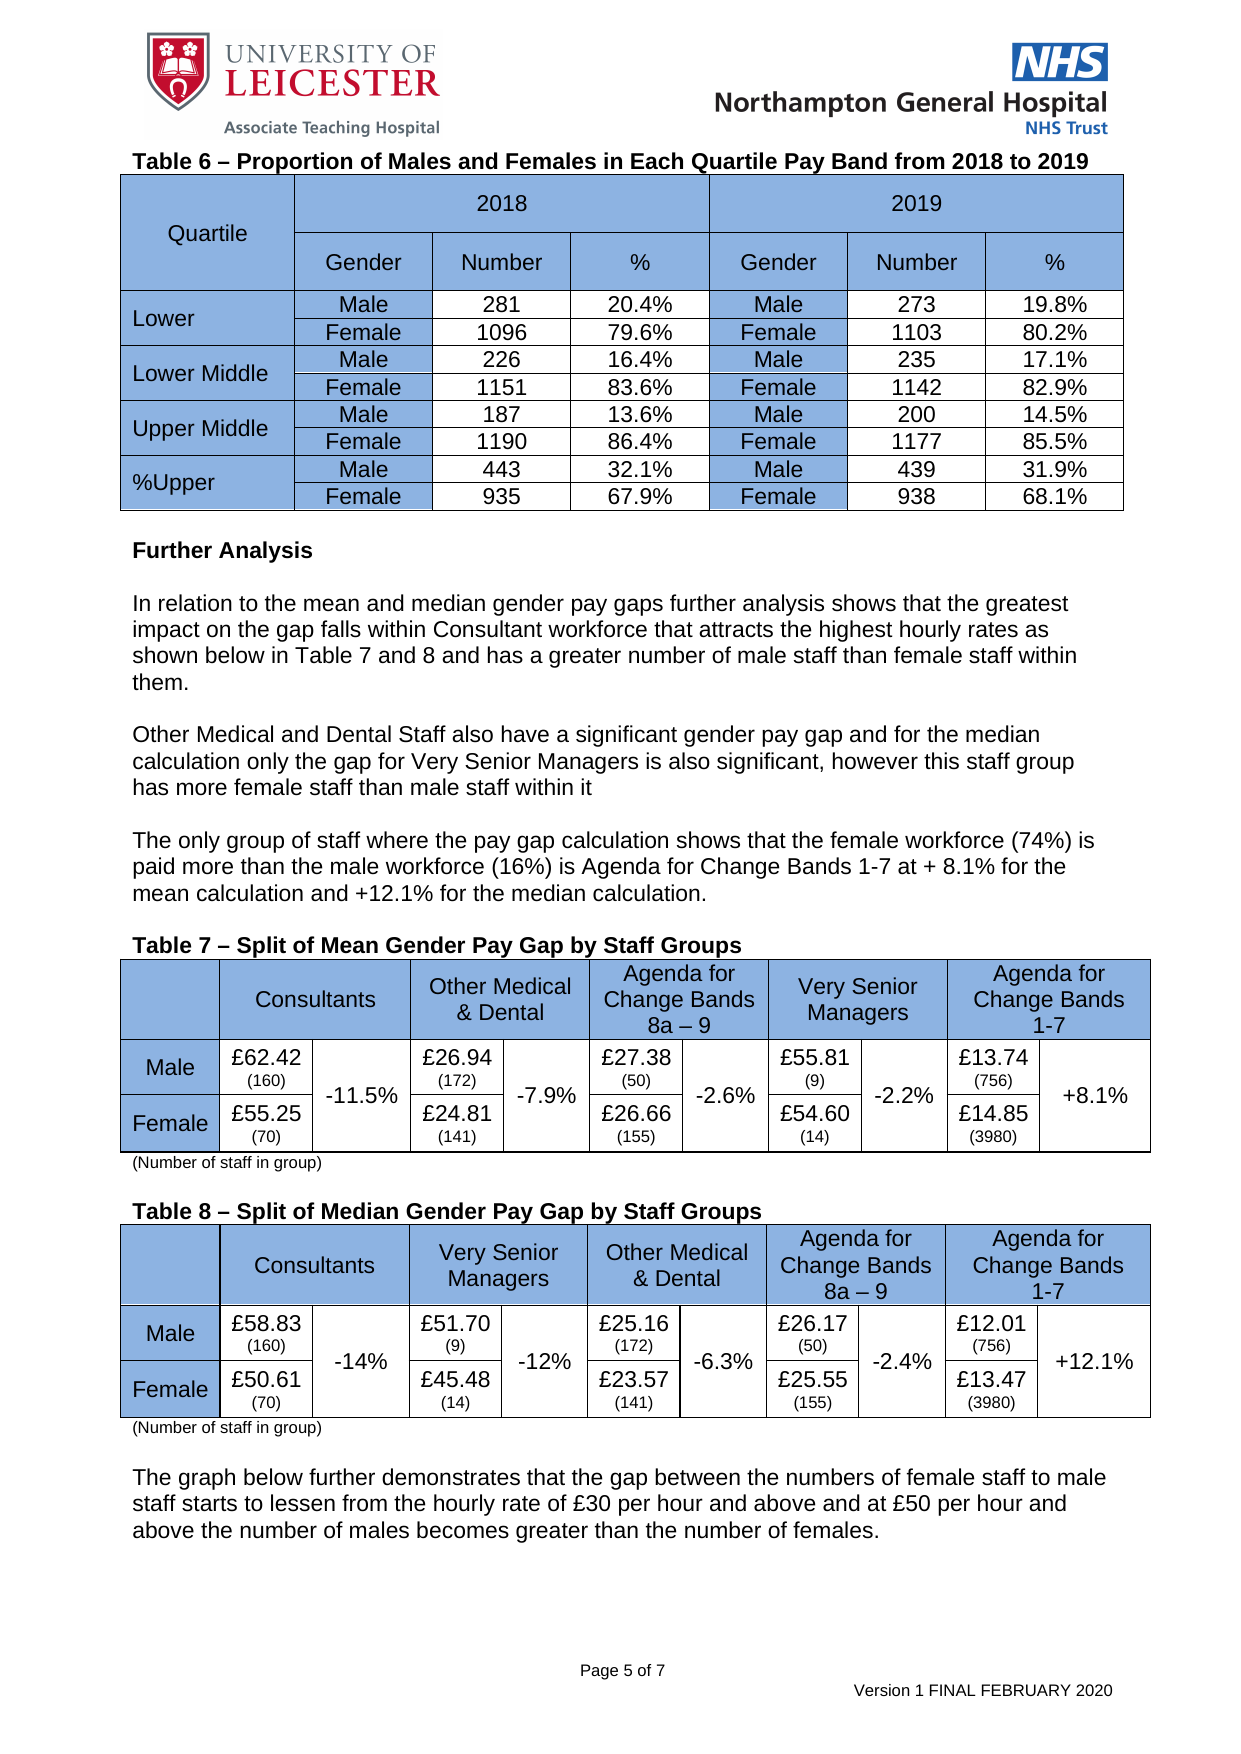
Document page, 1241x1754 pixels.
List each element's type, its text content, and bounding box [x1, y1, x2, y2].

text The graph below further demonstrates that the gap between the numbers of female staff to male staff starts to lessen from the hourly rate of £30 per hour and above and at £50 per hour and above the number of males becomes greater than the number of females. [132, 1464, 1113, 1543]
table_cell 19.8% [986, 291, 1123, 318]
table_cell 235 [848, 346, 985, 372]
table_cell £13.47 (3980) [946, 1361, 1037, 1417]
table_cell 85.5% [986, 428, 1123, 455]
table_cell Male [710, 346, 847, 372]
table_cell +8.1% [1040, 1040, 1150, 1151]
table_cell 938 [848, 483, 985, 509]
table_cell 80.2% [986, 319, 1123, 345]
table_cell Female [710, 483, 847, 509]
table_cell £26.17 (50) [767, 1306, 858, 1360]
table_cell £50.61 (70) [221, 1361, 312, 1417]
table_cell -7.9% [504, 1040, 589, 1151]
table_cell Female [295, 319, 432, 345]
table_header Quartile [121, 175, 294, 290]
table_cell -2.2% [862, 1040, 947, 1151]
table_cell Male [295, 291, 432, 318]
table_cell %Upper [121, 456, 294, 509]
table_header Consultants [221, 1225, 409, 1304]
table_cell 20.4% [571, 291, 709, 318]
table_cell % [571, 233, 709, 290]
table_header [121, 960, 219, 1039]
table_cell Female [295, 374, 432, 400]
text Table 7 – Split of Mean Gender Pay Gap by Staff Groups [132, 932, 1113, 958]
table_cell Female [710, 374, 847, 400]
table_header Consultants [220, 960, 410, 1039]
table_cell -14% [313, 1306, 409, 1417]
table_cell £55.81 (9) [769, 1040, 861, 1094]
table_cell Male [295, 401, 432, 427]
table_cell -2.6% [683, 1040, 768, 1151]
text The only group of staff where the pay gap calculation shows that the female workforce (74%) is paid more than the male workforce (16%) is Agenda for Change Bands 1-7 at + 8.1% for the mean calculation and +12.1% for the median calculation. [132, 827, 1113, 906]
table_cell £14.85 (3980) [948, 1095, 1039, 1151]
table_cell % [986, 233, 1123, 290]
table_cell £54.60 (14) [769, 1095, 861, 1151]
table_header Agenda for Change Bands 1-7 [946, 1225, 1150, 1304]
table_cell 1190 [433, 428, 570, 455]
text Other Medical and Dental Staff also have a significant gender pay gap and for the median calculation only the gap for Very Senior Managers is also significant, however this staff group has more female staff than male staff within it [132, 721, 1113, 800]
table_cell Gender [710, 233, 847, 290]
table_cell £23.57 (141) [588, 1361, 679, 1417]
table_cell 935 [433, 483, 570, 509]
table_header Agenda for Change Bands 8a – 9 [590, 960, 768, 1039]
table_cell 82.9% [986, 374, 1123, 400]
table_cell £62.42 (160) [220, 1040, 312, 1094]
table_cell Male [121, 1306, 219, 1360]
text (Number of staff in group) [132, 1153, 1113, 1172]
table_cell Female [295, 428, 432, 455]
table_cell 68.1% [986, 483, 1123, 509]
table_cell £25.55 (155) [767, 1361, 858, 1417]
picture [143, 29, 444, 140]
table_cell -12% [502, 1306, 587, 1417]
table_cell Male [710, 456, 847, 482]
text (Number of staff in group) [132, 1418, 1113, 1437]
table_cell -6.3% [681, 1306, 766, 1417]
table_cell 200 [848, 401, 985, 427]
table_cell 1142 [848, 374, 985, 400]
table_cell £12.01 (756) [946, 1306, 1037, 1360]
picture [712, 38, 1113, 140]
table_cell Male [295, 346, 432, 372]
table_cell £27.38 (50) [590, 1040, 682, 1094]
table_cell 1151 [433, 374, 570, 400]
table_cell Number [848, 233, 985, 290]
table_cell 86.4% [571, 428, 709, 455]
table_header Other Medical & Dental [588, 1225, 766, 1304]
table_cell Female [710, 428, 847, 455]
table_cell Female [121, 1361, 219, 1417]
table_cell Lower Middle [121, 346, 294, 400]
table_cell 187 [433, 401, 570, 427]
table_header Very Senior Managers [769, 960, 947, 1039]
table_cell 273 [848, 291, 985, 318]
table_cell Number [433, 233, 570, 290]
table_cell 1177 [848, 428, 985, 455]
table_cell -11.5% [313, 1040, 410, 1151]
table_cell £58.83 (160) [221, 1306, 312, 1360]
table_cell Male [295, 456, 432, 482]
table_cell £26.94 (172) [411, 1040, 503, 1094]
table_header 2019 [710, 175, 1123, 232]
table_cell £55.25 (70) [220, 1095, 312, 1151]
table_cell 17.1% [986, 346, 1123, 372]
text In relation to the mean and median gender pay gaps further analysis shows that the greatest impact on the gap falls within Consultant workforce that attracts the highest hourly rates as shown below in Table 7 and 8 and has a greater number of male staff than female staff within them. [132, 589, 1113, 695]
table_cell 226 [433, 346, 570, 372]
table_cell Female [710, 319, 847, 345]
table_cell Male [710, 291, 847, 318]
table_cell £13.74 (756) [948, 1040, 1039, 1094]
table_cell -2.4% [859, 1306, 945, 1417]
table_header Agenda for Change Bands 1-7 [948, 960, 1150, 1039]
table_cell 1096 [433, 319, 570, 345]
table_header Very Senior Managers [410, 1225, 587, 1304]
table_cell £51.70 (9) [410, 1306, 501, 1360]
table_cell Lower [121, 291, 294, 345]
table_cell 443 [433, 456, 570, 482]
table_header Other Medical & Dental [411, 960, 589, 1039]
table_cell £45.48 (14) [410, 1361, 501, 1417]
table_cell 14.5% [986, 401, 1123, 427]
table_cell 79.6% [571, 319, 709, 345]
table_header 2018 [295, 175, 709, 232]
table_cell +12.1% [1038, 1306, 1150, 1417]
table_cell £25.16 (172) [588, 1306, 679, 1360]
table_cell 67.9% [571, 483, 709, 509]
table_header Agenda for Change Bands 8a – 9 [767, 1225, 945, 1304]
table_cell Male [121, 1040, 219, 1094]
table_cell £26.66 (155) [590, 1095, 682, 1151]
table_cell 16.4% [571, 346, 709, 372]
text Table 6 – Proportion of Males and Females in Each Quartile Pay Band from 2018 to 2019 [132, 148, 1113, 174]
text Table 8 – Split of Median Gender Pay Gap by Staff Groups [132, 1198, 1113, 1224]
table_cell 1103 [848, 319, 985, 345]
table_cell 31.9% [986, 456, 1123, 482]
table_cell Gender [295, 233, 432, 290]
table_cell 83.6% [571, 374, 709, 400]
table_cell Female [295, 483, 432, 509]
table_cell 13.6% [571, 401, 709, 427]
table_cell 281 [433, 291, 570, 318]
table_cell Female [121, 1095, 219, 1151]
table_header [121, 1225, 219, 1304]
table_cell £24.81 (141) [411, 1095, 503, 1151]
table_cell Upper Middle [121, 401, 294, 455]
table_cell Male [710, 401, 847, 427]
text Further Analysis [132, 537, 1113, 563]
table_cell 32.1% [571, 456, 709, 482]
table_cell 439 [848, 456, 985, 482]
